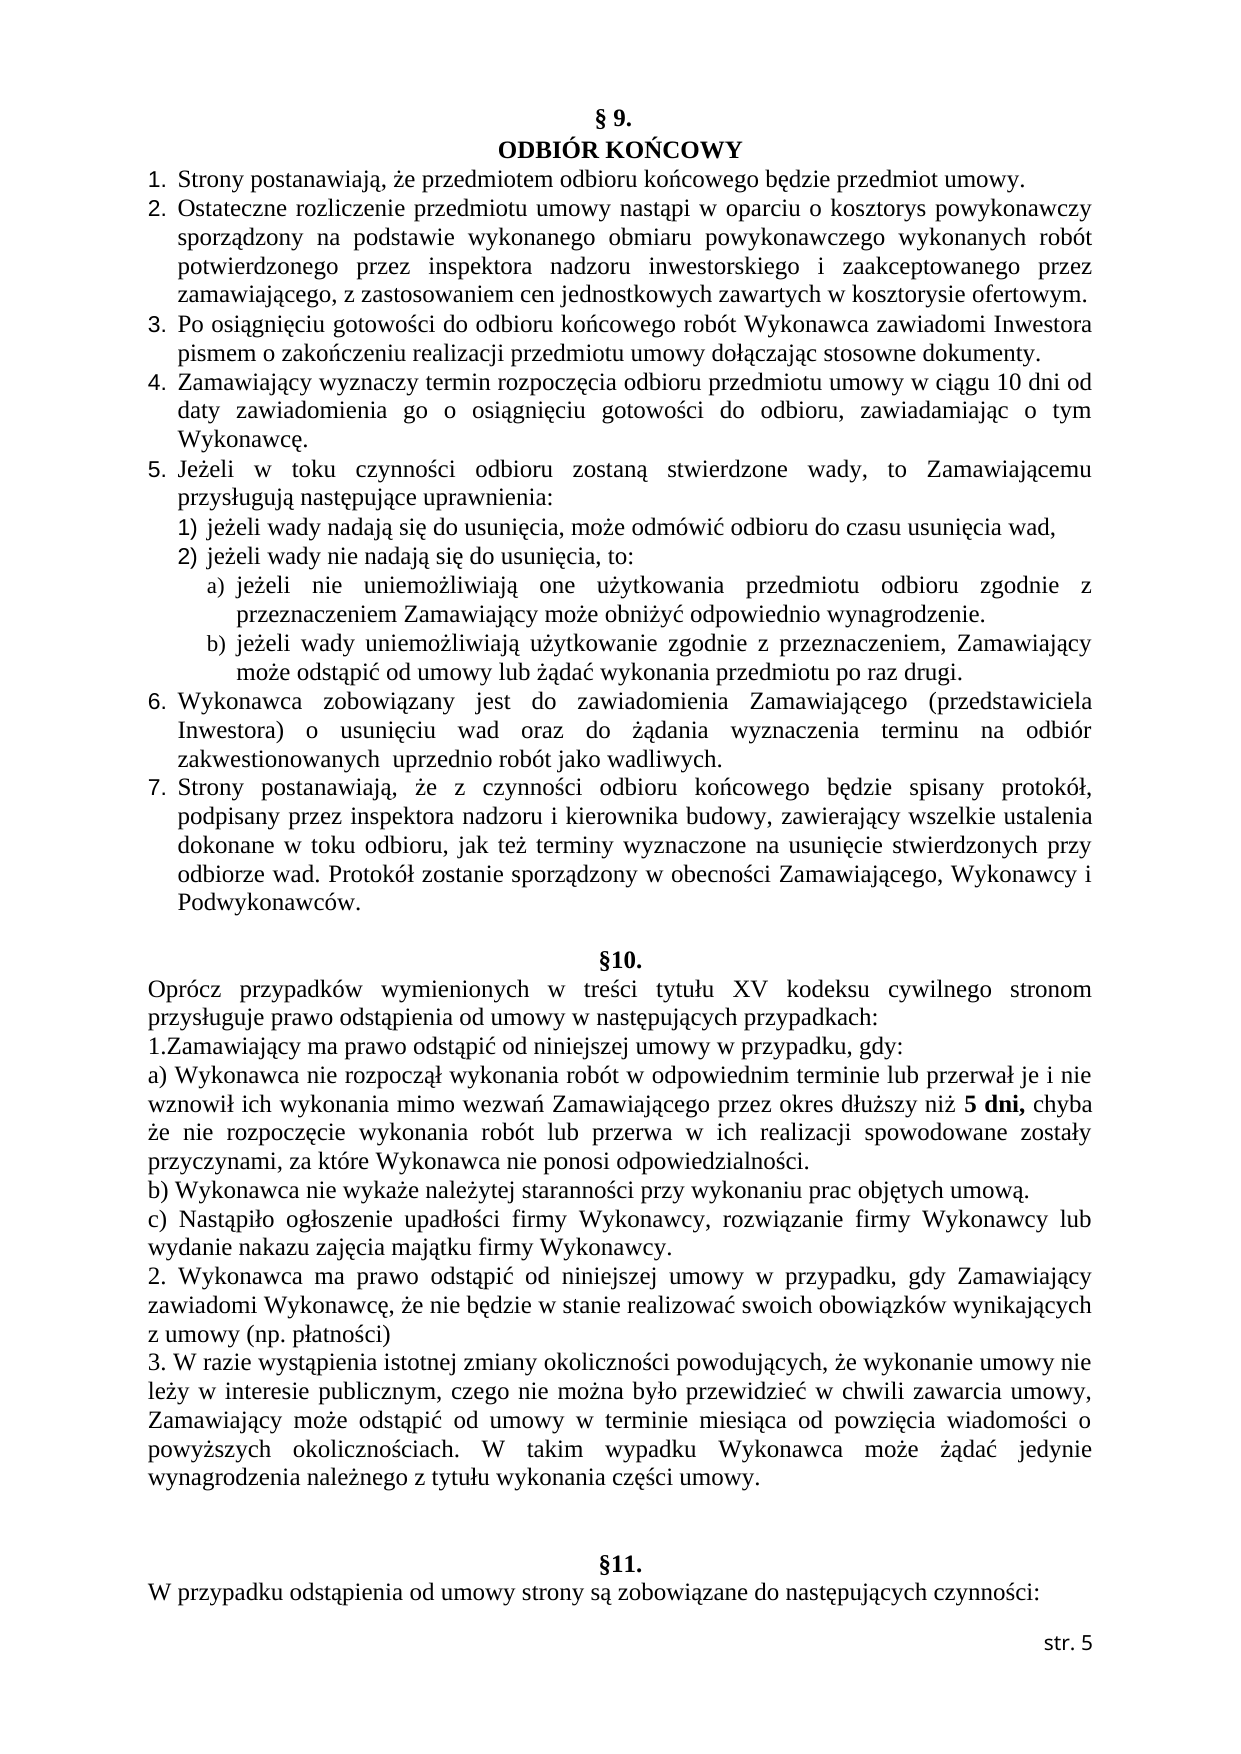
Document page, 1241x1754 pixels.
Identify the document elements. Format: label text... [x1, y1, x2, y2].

list jeżeli wady nadają się do usunięcia, może odmówić odbioru do czasu usunięcia wad, [177, 512, 1093, 540]
list Zamawiający wyznaczy termin rozpoczęcia odbioru przedmiotu umowy w ciągu 10 dni od daty zawiadomienia go o osiągnięciu gotowości do odbioru, zawiadamiając o tym Wykonawcę. [148, 367, 1093, 453]
subtitle § 9. [215, 103, 1011, 132]
text 1.Zamawiający ma prawo odstąpić od niniejszej umowy w przypadku, gdy: [148, 1031, 1093, 1060]
list Po osiągnięciu gotowości do odbioru końcowego robót Wykonawca zawiadomi Inwestora pismem o zakończeniu realizacji przedmiotu umowy dołączając stosowne dokumenty. [148, 309, 1093, 366]
text W przypadku odstąpienia od umowy strony są zobowiązane do następujących czynności: [148, 1577, 1093, 1606]
list Wykonawca zobowiązany jest do zawiadomienia Zamawiającego (przedstawiciela Inwestora) o usunięciu wad oraz do żądania wyznaczenia terminu na odbiór zakwestionowanych uprzednio robót jako wadliwych. [148, 686, 1093, 772]
text a) Wykonawca nie rozpoczął wykonania robót w odpowiednim terminie lub przerwał je i nie wznowił ich wykonania mimo wezwań Zamawiającego przez okres dłuższy niż 5 dni, chyba że nie rozpoczęcie wykonania robót lub przerwa w ich realizacji spowodowane zostały przyczynami, za które Wykonawca nie ponosi odpowiedzialności. [148, 1060, 1093, 1175]
text ODBIÓR KOŃCOWY [148, 135, 1093, 164]
text c) Nastąpiło ogłoszenie upadłości firmy Wykonawcy, rozwiązanie firmy Wykonawcy lub wydanie nakazu zajęcia majątku firmy Wykonawcy. [148, 1204, 1093, 1261]
text 2. Wykonawca ma prawo odstąpić od niniejszej umowy w przypadku, gdy Zamawiający zawiadomi Wykonawcę, że nie będzie w stanie realizować swoich obowiązków wynikających z umowy (np. płatności) [148, 1261, 1093, 1347]
list Jeżeli w toku czynności odbioru zostaną stwierdzone wady, to Zamawiającemu przysługują następujące uprawnienia: [148, 454, 1093, 511]
list Strony postanawiają, że z czynności odbioru końcowego będzie spisany protokół, podpisany przez inspektora nadzoru i kierownika budowy, zawierający wszelkie ustalenia dokonane w toku odbioru, jak też terminy wyznaczone na usunięcie stwierdzonych przy odbiorze wad. Protokół zostanie sporządzony w obecności Zamawiającego, Wykonawcy i Podwykonawców. [148, 772, 1093, 916]
text b) Wykonawca nie wykaże należytej staranności przy wykonaniu prac objętych umową. [148, 1175, 1093, 1204]
text §10. [148, 945, 1093, 974]
list Strony postanawiają, że przedmiotem odbioru końcowego będzie przedmiot umowy. [148, 164, 1093, 193]
text Oprócz przypadków wymienionych w treści tytułu XV kodeksu cywilnego stronom przysługuje prawo odstąpienia od umowy w następujących przypadkach: [148, 974, 1093, 1031]
list jeżeli nie uniemożliwiają one użytkowania przedmiotu odbioru zgodnie z przeznaczeniem Zamawiający może obniżyć odpowiednio wynagrodzenie. [207, 570, 1093, 628]
list jeżeli wady nie nadają się do usunięcia, to: [177, 541, 1093, 570]
list Ostateczne rozliczenie przedmiotu umowy nastąpi w oparciu o kosztorys powykonawczy sporządzony na podstawie wykonanego obmiaru powykonawczego wykonanych robót potwierdzonego przez inspektora nadzoru inwestorskiego i zaakceptowanego przez zamawiającego, z zastosowaniem cen jednostkowych zawartych w kosztorysie ofertowym. [148, 193, 1093, 308]
text 3. W razie wystąpienia istotnej zmiany okoliczności powodujących, że wykonanie umowy nie leży w interesie publicznym, czego nie można było przewidzieć w chwili zawarcia umowy, Zamawiający może odstąpić od umowy w terminie miesiąca od powzięcia wiadomości o powyższych okolicznościach. W takim wypadku Wykonawca może żądać jedynie wynagrodzenia należnego z tytułu wykonania części umowy. [148, 1347, 1093, 1491]
text §11. [148, 1549, 1093, 1577]
list jeżeli wady uniemożliwiają użytkowanie zgodnie z przeznaczeniem, Zamawiający może odstąpić od umowy lub żądać wykonania przedmiotu po raz drugi. [207, 628, 1093, 686]
